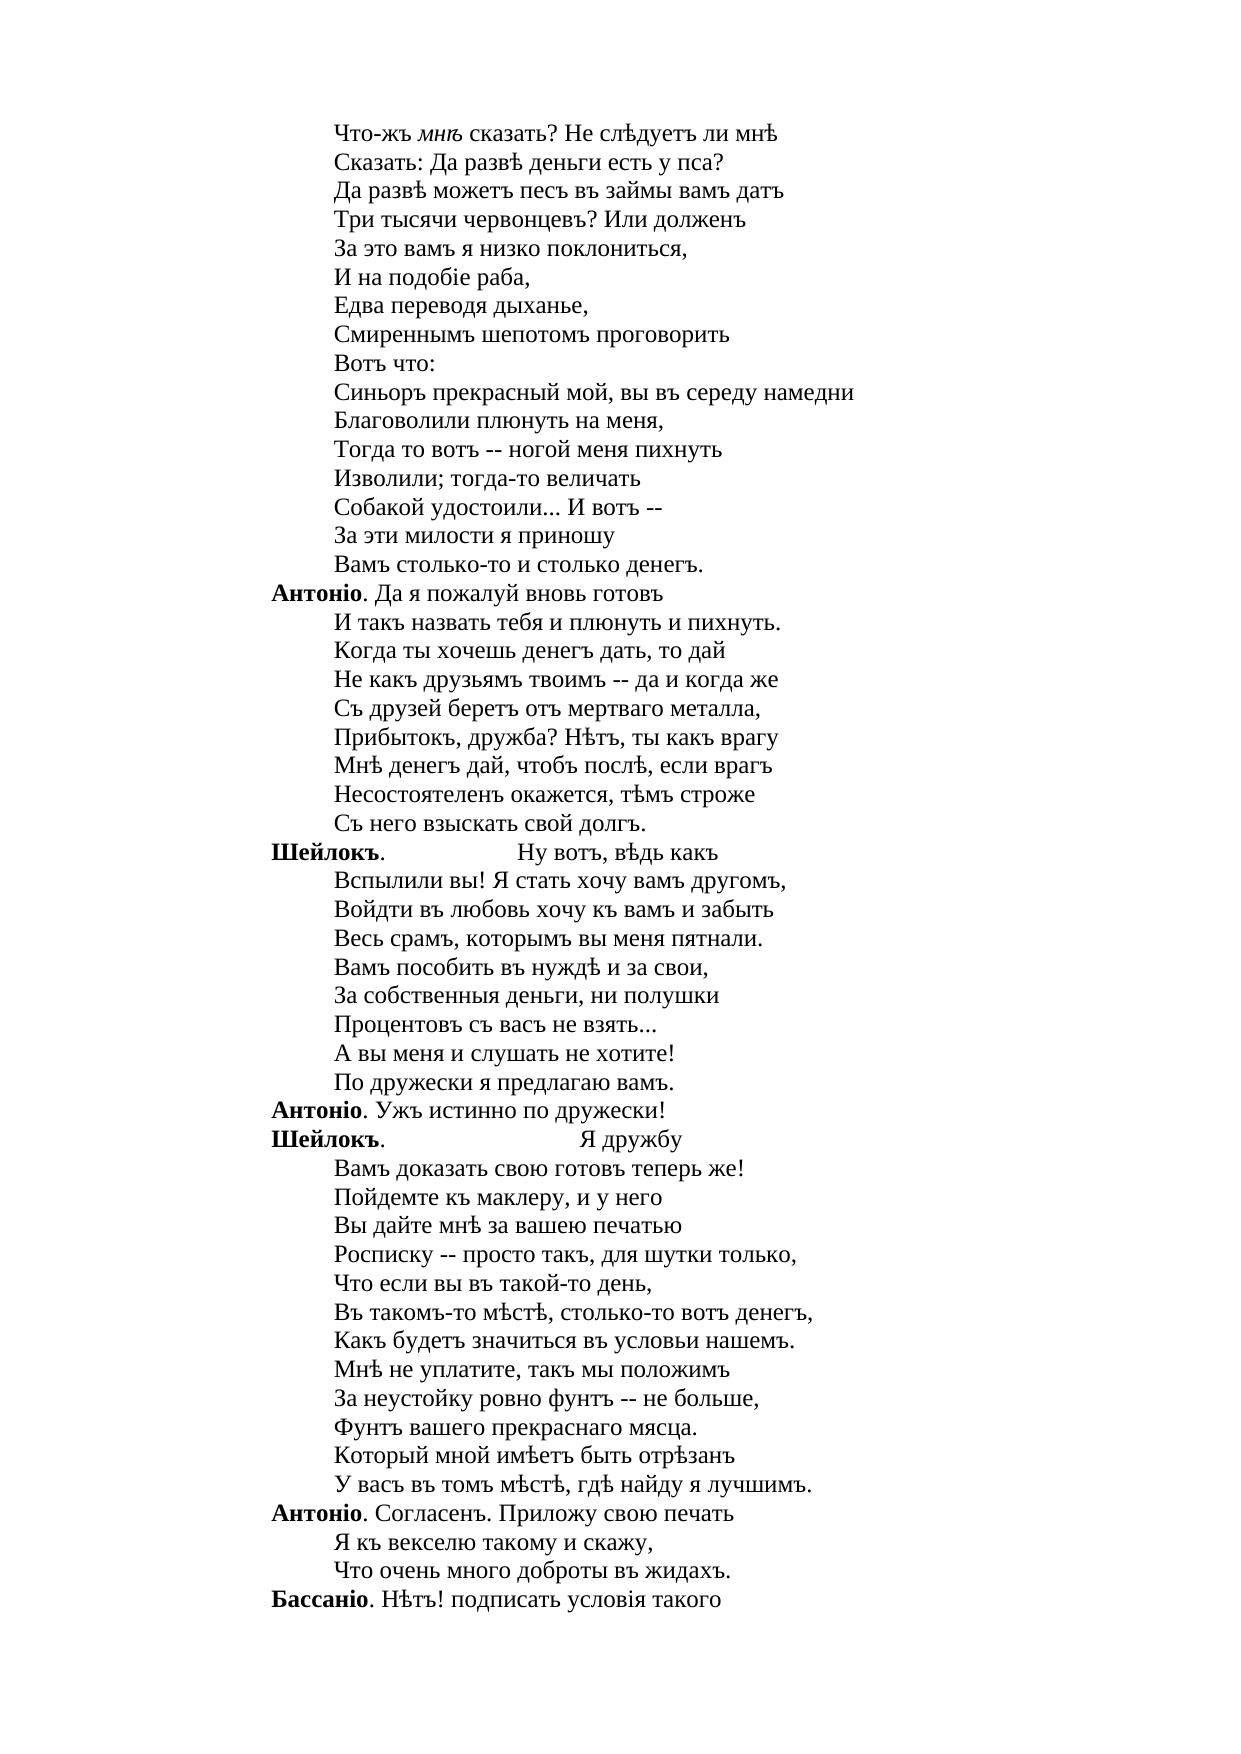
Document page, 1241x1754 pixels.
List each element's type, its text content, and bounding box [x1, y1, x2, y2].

text За собственныя деньги, ни полушки [252, 981, 1152, 1009]
text Что очень много доброты въ жидахъ. [252, 1556, 1152, 1584]
text Да развѣ можетъ песъ въ займы вамъ датъ [252, 176, 1152, 204]
text Весь срамъ, которымъ вы меня пятнали. [252, 923, 1152, 952]
text Антоніо. Согласенъ. Приложу свою печать [252, 1498, 1152, 1527]
text Вспылили вы! Я стать хочу вамъ другомъ, [252, 866, 1152, 894]
text Смиреннымъ шепотомъ проговорить [252, 319, 1152, 348]
text Едва переводя дыханье, [252, 291, 1152, 319]
text Съ него взыскать свой долгъ. [252, 808, 1152, 837]
text Бассаніо. Нѣтъ! подписать условія такого [252, 1584, 1152, 1613]
text Вамъ столько-то и столько денегъ. [252, 549, 1152, 578]
text Мнѣ не уплатите, такъ мы положимъ [252, 1354, 1152, 1383]
text Антоніо. Ужъ истинно по дружески! [252, 1096, 1152, 1124]
text Съ друзей беретъ отъ мертваго металла, [252, 693, 1152, 722]
text Прибытокъ, дружба? Нѣтъ, ты какъ врагу [252, 722, 1152, 751]
text За это вамъ я низко поклониться, [252, 233, 1152, 262]
text Шейлокъ. Я дружбу [252, 1124, 1152, 1153]
text Фунтъ вашего прекраснаго мясца. [252, 1412, 1152, 1441]
text Вамъ доказать свою готовъ теперь же! [252, 1153, 1152, 1182]
text По дружески я предлагаю вамъ. [252, 1067, 1152, 1096]
text Несостоятеленъ окажется, тѣмъ строже [252, 779, 1152, 808]
text И на подобіе раба, [252, 262, 1152, 291]
text Собакой удостоили... И вотъ -- [252, 492, 1152, 521]
text Я къ векселю такому и скажу, [252, 1527, 1152, 1556]
text Антоніо. Да я пожалуй вновь готовъ [252, 578, 1152, 607]
text За эти милости я приношу [252, 521, 1152, 549]
text Когда ты хочешь денегъ дать, то дай [252, 636, 1152, 664]
text Войдти въ любовь хочу къ вамъ и забыть [252, 894, 1152, 923]
text Въ такомъ-то мѣстѣ, столько-то вотъ денегъ, [252, 1297, 1152, 1326]
text Что если вы въ такой-то день, [252, 1268, 1152, 1297]
text Благоволили плюнуть на меня, [252, 406, 1152, 434]
text Сказать: Да развѣ деньги есть у пса? [252, 147, 1152, 176]
text Процентовъ съ васъ не взять... [252, 1009, 1152, 1038]
text И такъ назвать тебя и плюнуть и пихнуть. [252, 607, 1152, 636]
text Который мной имѣетъ быть отрѣзанъ [252, 1441, 1152, 1469]
text Тогда то вотъ -- ногой меня пихнуть [252, 434, 1152, 463]
text Какъ будетъ значиться въ условьи нашемъ. [252, 1326, 1152, 1354]
text Росписку -- просто такъ, для шутки только, [252, 1239, 1152, 1268]
text Вы дайте мнѣ за вашею печатью [252, 1211, 1152, 1239]
text Мнѣ денегъ дай, чтобъ послѣ, если врагъ [252, 751, 1152, 779]
text Вотъ что: [252, 348, 1152, 377]
text Не какъ друзьямъ твоимъ -- да и когда же [252, 664, 1152, 693]
text Синьоръ прекрасный мой, вы въ середу намедни [252, 377, 1152, 406]
text А вы меня и слушать не хотите! [252, 1038, 1152, 1067]
text Пойдемте къ маклеру, и у него [252, 1182, 1152, 1211]
text За неустойку ровно фунтъ -- не больше, [252, 1383, 1152, 1412]
text Вамъ пособить въ нуждѣ и за свои, [252, 952, 1152, 981]
text Три тысячи червонцевъ? Или долженъ [252, 204, 1152, 233]
text Изволили; тогда-то величать [252, 463, 1152, 492]
text У васъ въ томъ мѣстѣ, гдѣ найду я лучшимъ. [252, 1469, 1152, 1498]
text Что-жъ мнѣ сказать? Не слѣдуетъ ли мнѣ [252, 118, 1152, 147]
text Шейлокъ. Ну вотъ, вѣдь какъ [252, 837, 1152, 866]
